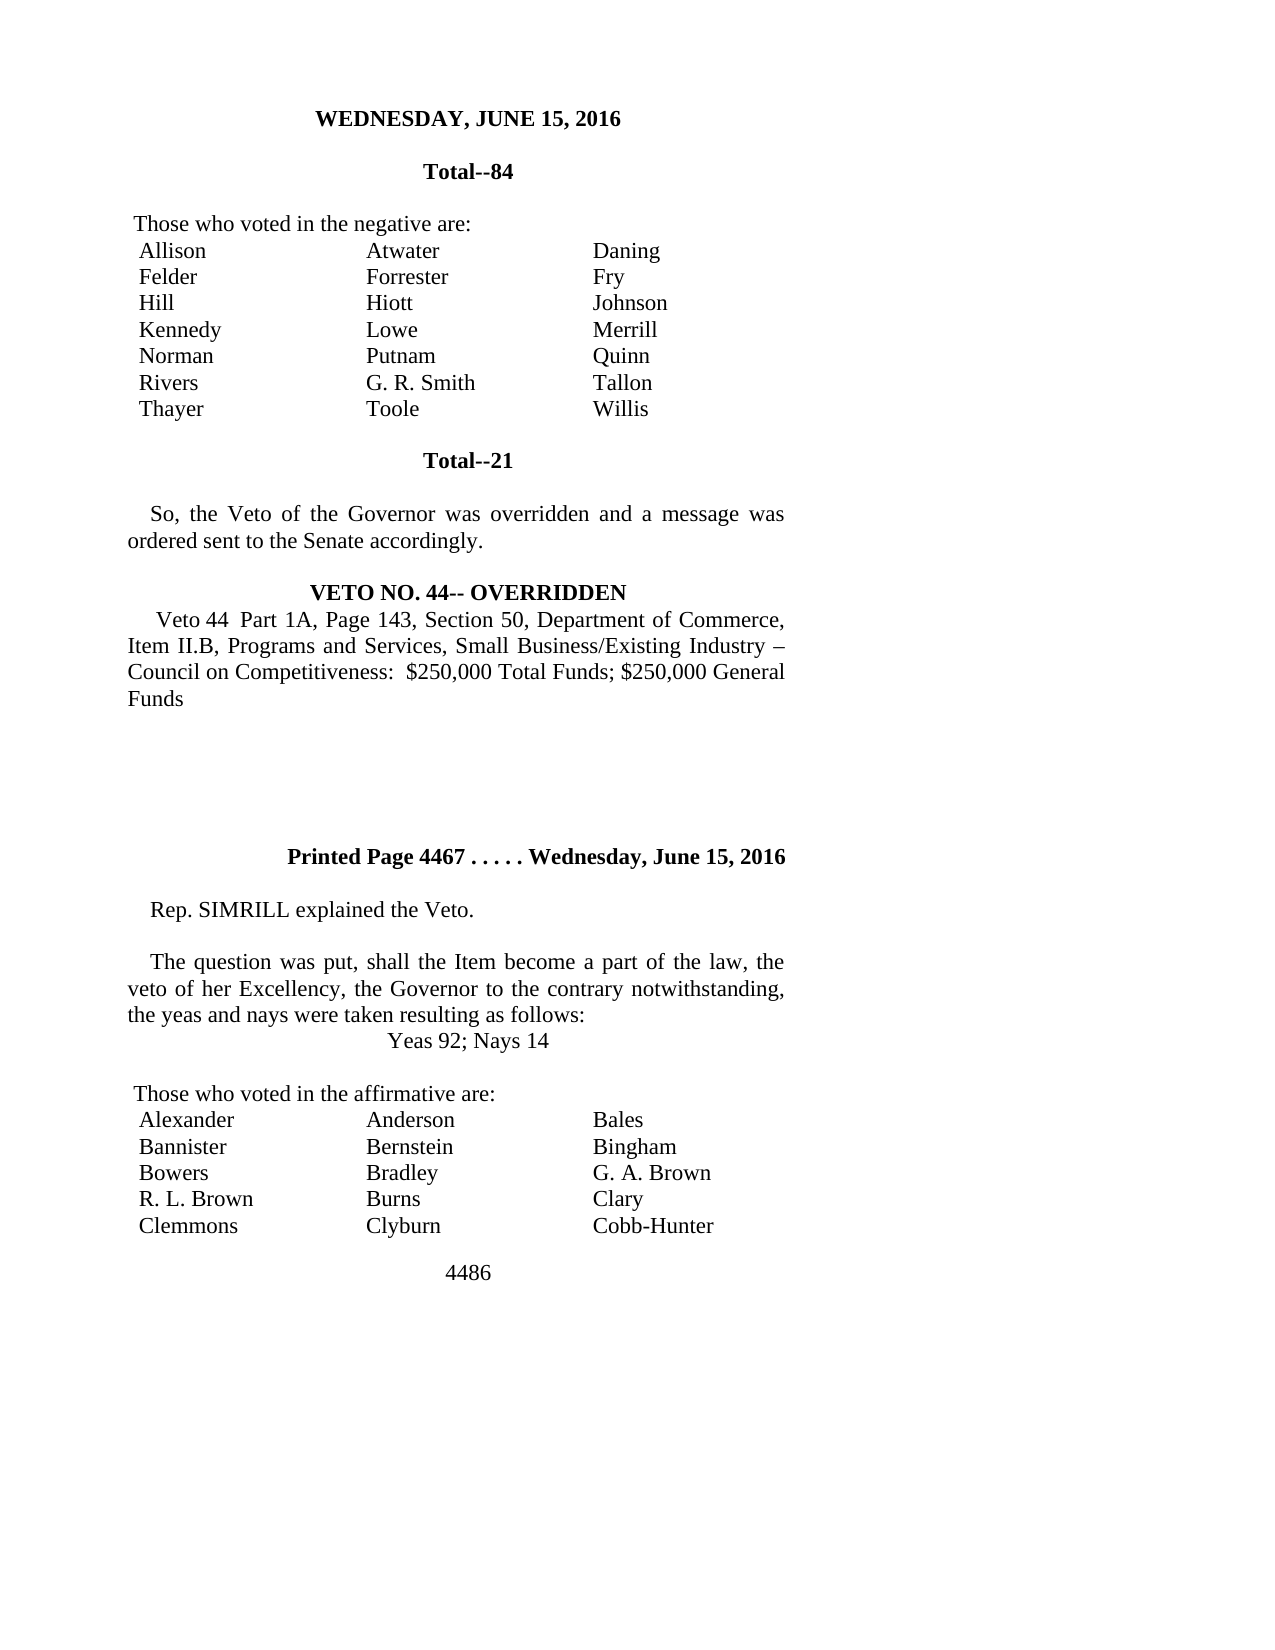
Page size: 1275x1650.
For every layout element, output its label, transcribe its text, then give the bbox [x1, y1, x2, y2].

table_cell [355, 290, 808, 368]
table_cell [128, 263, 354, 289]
text Yeas 92; Nays 14 [127, 1027, 786, 1054]
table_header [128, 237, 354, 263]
text Veto 44 Part 1A, Page 143, Section 50, Department of Commerce, Item II.B, Programs and Services, Small Business/Existing Industry – Council on Competitiveness: $250,000 Total Funds; $250,000 General Funds [127, 606, 786, 711]
text VETO NO. 44-- OVERRIDDEN [127, 579, 786, 606]
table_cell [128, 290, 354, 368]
text Total--21 [127, 448, 786, 474]
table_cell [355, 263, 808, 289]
text Total--84 [127, 158, 786, 184]
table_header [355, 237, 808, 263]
text Printed Page 4467 . . . . . Wednesday, June 15, 2016 [127, 843, 786, 869]
text Those who voted in the affirmative are: [127, 1080, 786, 1106]
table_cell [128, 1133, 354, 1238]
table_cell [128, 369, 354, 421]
text Rep. SIMRILL explained the Veto. [127, 896, 786, 922]
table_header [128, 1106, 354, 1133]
text Those who voted in the negative are: [127, 210, 786, 237]
text So, the Veto of the Governor was overridden and a message was ordered sent to the Senate accordingly. [127, 500, 786, 553]
text The question was put, shall the Item become a part of the law, the veto of her Excellency, the Governor to the contrary notwithstanding, the yeas and nays were taken resulting as follows: [127, 948, 786, 1027]
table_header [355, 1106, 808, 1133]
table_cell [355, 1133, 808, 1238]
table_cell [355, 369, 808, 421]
